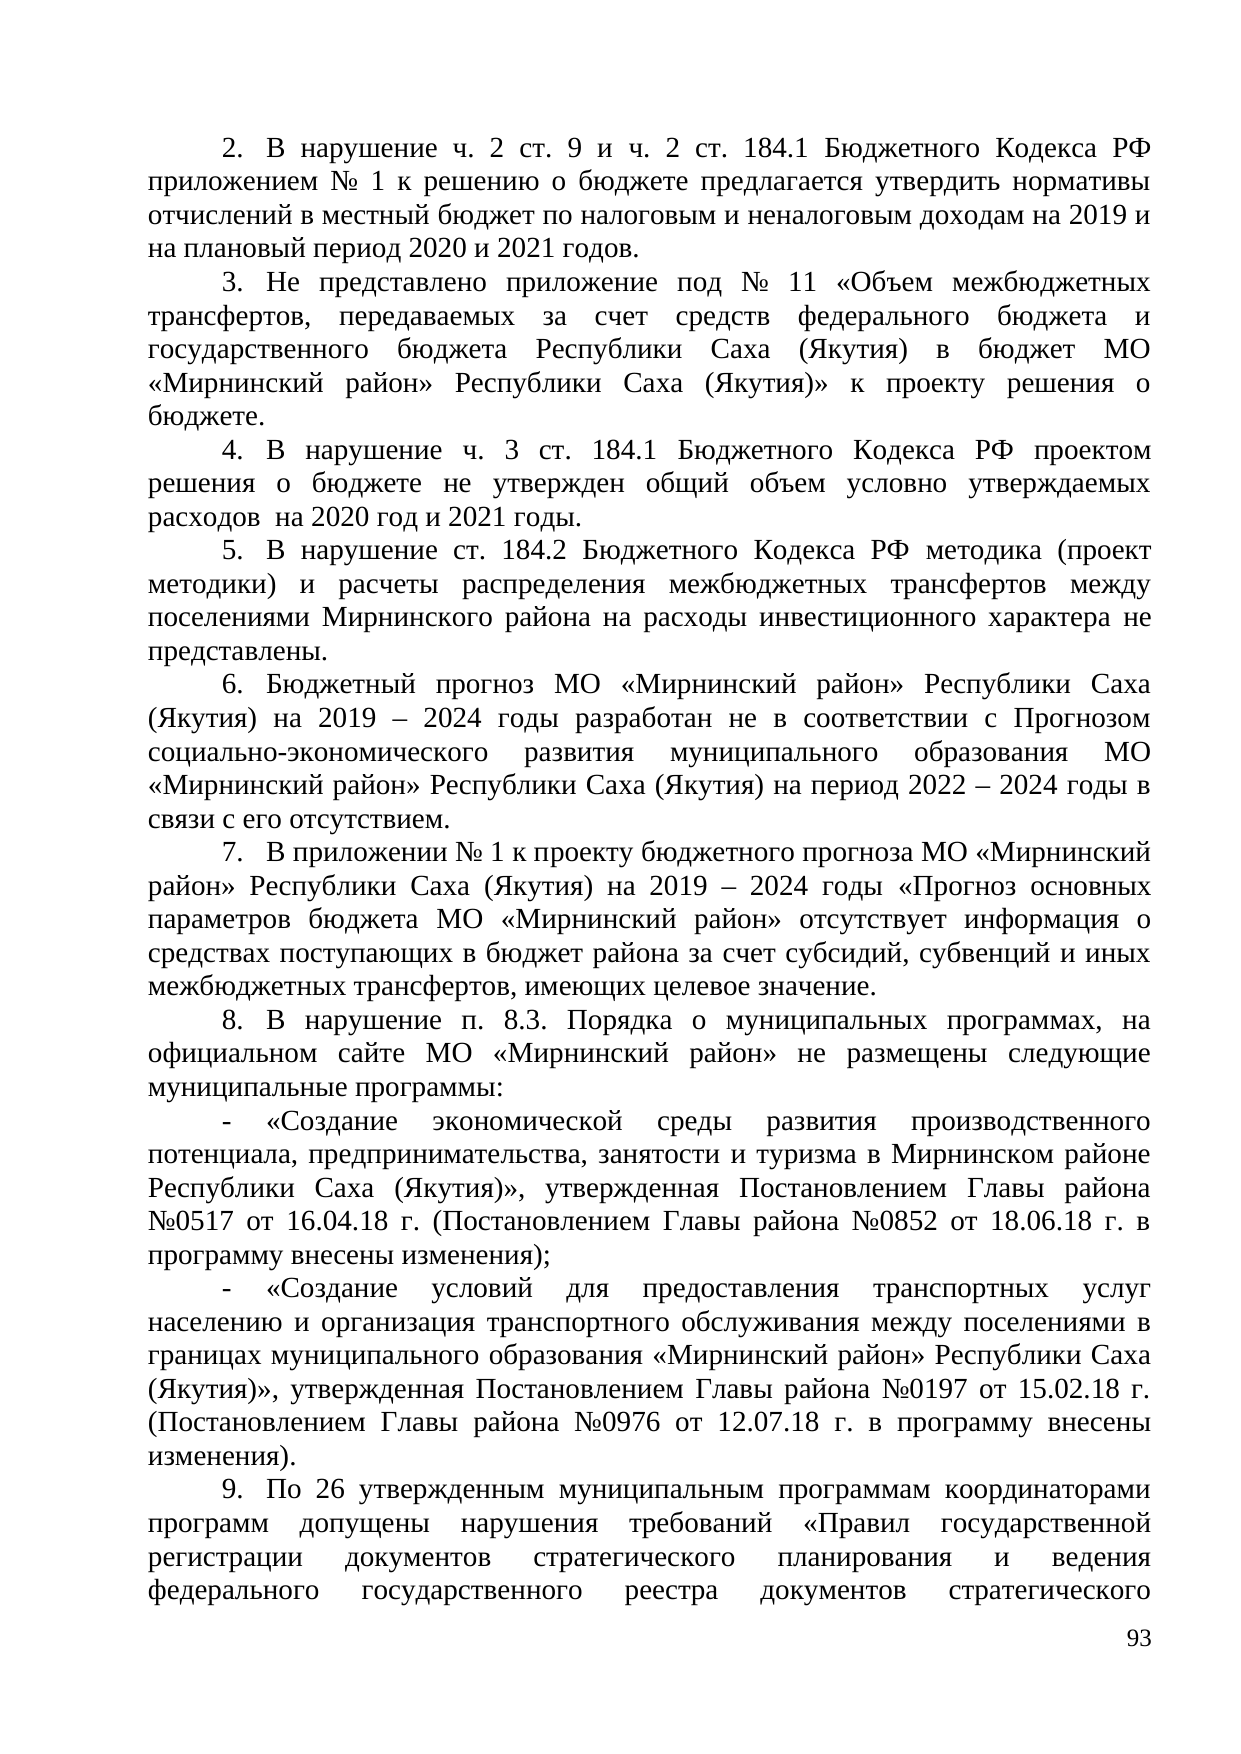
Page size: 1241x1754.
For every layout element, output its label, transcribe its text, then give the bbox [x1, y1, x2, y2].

list В приложении № 1 к проекту бюджетного прогноза МО «Мирнинский район» Республики Саха (Якутия) на 2019 – 2024 годы «Прогноз основных параметров бюджета МО «Мирнинский район» отсутствует информация о средствах поступающих в бюджет района за счет субсидий, субвенций и иных межбюджетных трансфертов, имеющих целевое значение. [148, 834, 1152, 1002]
list В нарушение ч. 2 ст. 9 и ч. 2 ст. 184.1 Бюджетного Кодекса РФ приложением № 1 к решению о бюджете предлагается утвердить нормативы отчислений в местный бюджет по налоговым и неналоговым доходам на 2019 и на плановый период 2020 и 2021 годов. [148, 130, 1152, 264]
text - «Создание экономической среды развития производственного потенциала, предпринимательства, занятости и туризма в Мирнинском районе Республики Саха (Якутия)», утвержденная Постановлением Главы района №0517 от 16.04.18 г. (Постановлением Главы района №0852 от 18.06.18 г. в программу внесены изменения); [148, 1103, 1152, 1270]
list В нарушение ст. 184.2 Бюджетного Кодекса РФ методика (проект методики) и расчеты распределения межбюджетных трансфертов между поселениями Мирнинского района на расходы инвестиционного характера не представлены. [148, 532, 1152, 667]
text - «Создание условий для предоставления транспортных услуг населению и организация транспортного обслуживания между поселениями в границах муниципального образования «Мирнинский район» Республики Саха (Якутия)», утвержденная Постановлением Главы района №0197 от 15.02.18 г. (Постановлением Главы района №0976 от 12.07.18 г. в программу внесены изменения). [148, 1270, 1152, 1472]
list Бюджетный прогноз МО «Мирнинский район» Республики Саха (Якутия) на 2019 – 2024 годы разработан не в соответствии с Прогнозом социально-экономического развития муниципального образования МО «Мирнинский район» Республики Саха (Якутия) на период 2022 – 2024 годы в связи с его отсутствием. [148, 667, 1152, 834]
list В нарушение ч. 3 ст. 184.1 Бюджетного Кодекса РФ проектом решения о бюджете не утвержден общий объем условно утверждаемых расходов на 2020 год и 2021 годы. [148, 432, 1152, 532]
list Не представлено приложение под № 11 «Объем межбюджетных трансфертов, передаваемых за счет средств федерального бюджета и государственного бюджета Республики Саха (Якутия) в бюджет МО «Мирнинский район» Республики Саха (Якутия)» к проекту решения о бюджете. [148, 264, 1152, 432]
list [148, 1472, 1152, 1606]
list В нарушение п. 8.3. Порядка о муниципальных программах, на официальном сайте МО «Мирнинский район» не размещены следующие муниципальные программы: [148, 1002, 1152, 1103]
